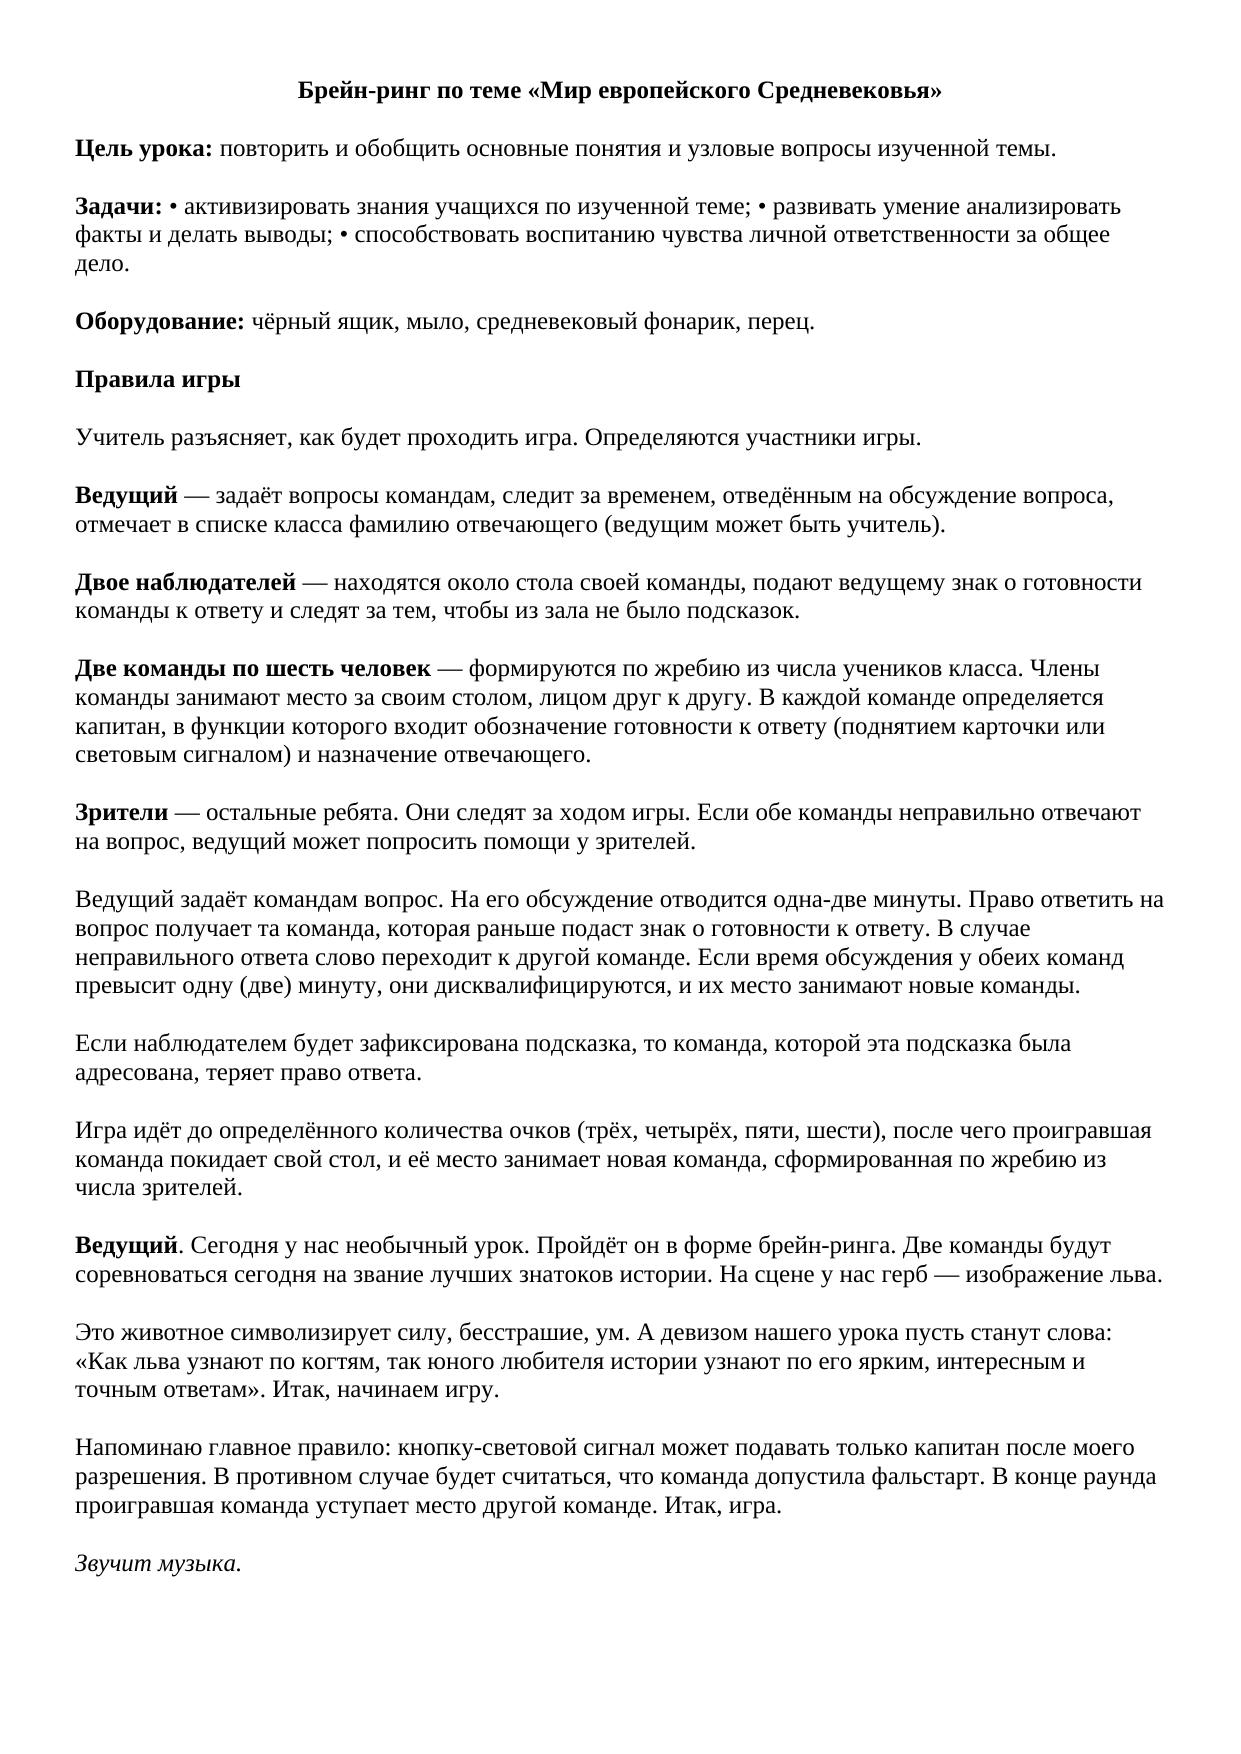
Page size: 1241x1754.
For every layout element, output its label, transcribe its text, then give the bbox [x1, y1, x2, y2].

text Две команды по шесть человек — формируются по жребию из числа учеников класса. Члены команды занимают место за своим столом, лицом друг к другу. В каждой команде определяется капитан, в функции которого входит обозначение готовности к ответу (поднятием карточки или световым сигналом) и назначение отвечающего. [75, 653, 1165, 768]
text Оборудование: чёрный ящик, мыло, средневековый фонарик, перец. [75, 306, 1165, 335]
text Цель урока: повторить и обобщить основные понятия и узловые вопросы изученной темы. [75, 133, 1165, 162]
text Ведущий. Сегодня у нас необычный урок. Пройдёт он в форме брейн-ринга. Две команды будут соревноваться сегодня на звание лучших знатоков истории. На сцене у нас герб — изображение льва. [75, 1230, 1165, 1288]
text Зрители — остальные ребята. Они следят за ходом игры. Если обе команды неправильно отвечают на вопрос, ведущий может попросить помощи у зрителей. [75, 797, 1165, 855]
text Правила игры [75, 364, 1165, 393]
text Звучит музыка. [75, 1548, 1165, 1577]
text Это животное символизирует силу, бесстрашие, ум. А девизом нашего урока пусть станут слова: «Как льва узнают по когтям, так юного любителя истории узнают по его ярким, интересным и точным ответам». Итак, начинаем игру. [75, 1317, 1165, 1403]
text Брейн-ринг по теме «Мир европейского Средневековья» [75, 75, 1165, 104]
text Учитель разъясняет, как будет проходить игра. Определяются участники игры. [75, 422, 1165, 451]
text Если наблюдателем будет зафиксирована подсказка, то команда, которой эта подсказка была адресована, теряет право ответа. [75, 1028, 1165, 1086]
text Ведущий задаёт командам вопрос. На его обсуждение отводится одна-две минуты. Право ответить на вопрос получает та команда, которая раньше подаст знак о готовности к ответу. В случае неправильного ответа слово переходит к другой команде. Если время обсуждения у обеих команд превысит одну (две) минуту, они дисквалифицируются, и их место занимают новые команды. [75, 884, 1165, 999]
text Двое наблюдателей — находятся около стола своей команды, подают ведущему знак о готовности команды к ответу и следят за тем, чтобы из зала не было подсказок. [75, 567, 1165, 624]
text Игра идёт до определённого количества очков (трёх, четырёх, пяти, шести), после чего проигравшая команда покидает свой стол, и её место занимает новая команда, сформированная по жребию из числа зрителей. [75, 1115, 1165, 1201]
text Ведущий — задаёт вопросы командам, следит за временем, отведённым на обсуждение вопроса, отмечает в списке класса фамилию отвечающего (ведущим может быть учитель). [75, 480, 1165, 537]
text Напоминаю главное правило: кнопку-световой сигнал может подавать только капитан после моего разрешения. В противном случае будет считаться, что команда допустила фальстарт. В конце раунда проигравшая команда уступает место другой команде. Итак, игра. [75, 1432, 1165, 1519]
text Задачи: • активизировать знания учащихся по изученной теме; • развивать умение анализировать факты и делать выводы; • способствовать воспитанию чувства личной ответственности за общее дело. [75, 191, 1165, 277]
